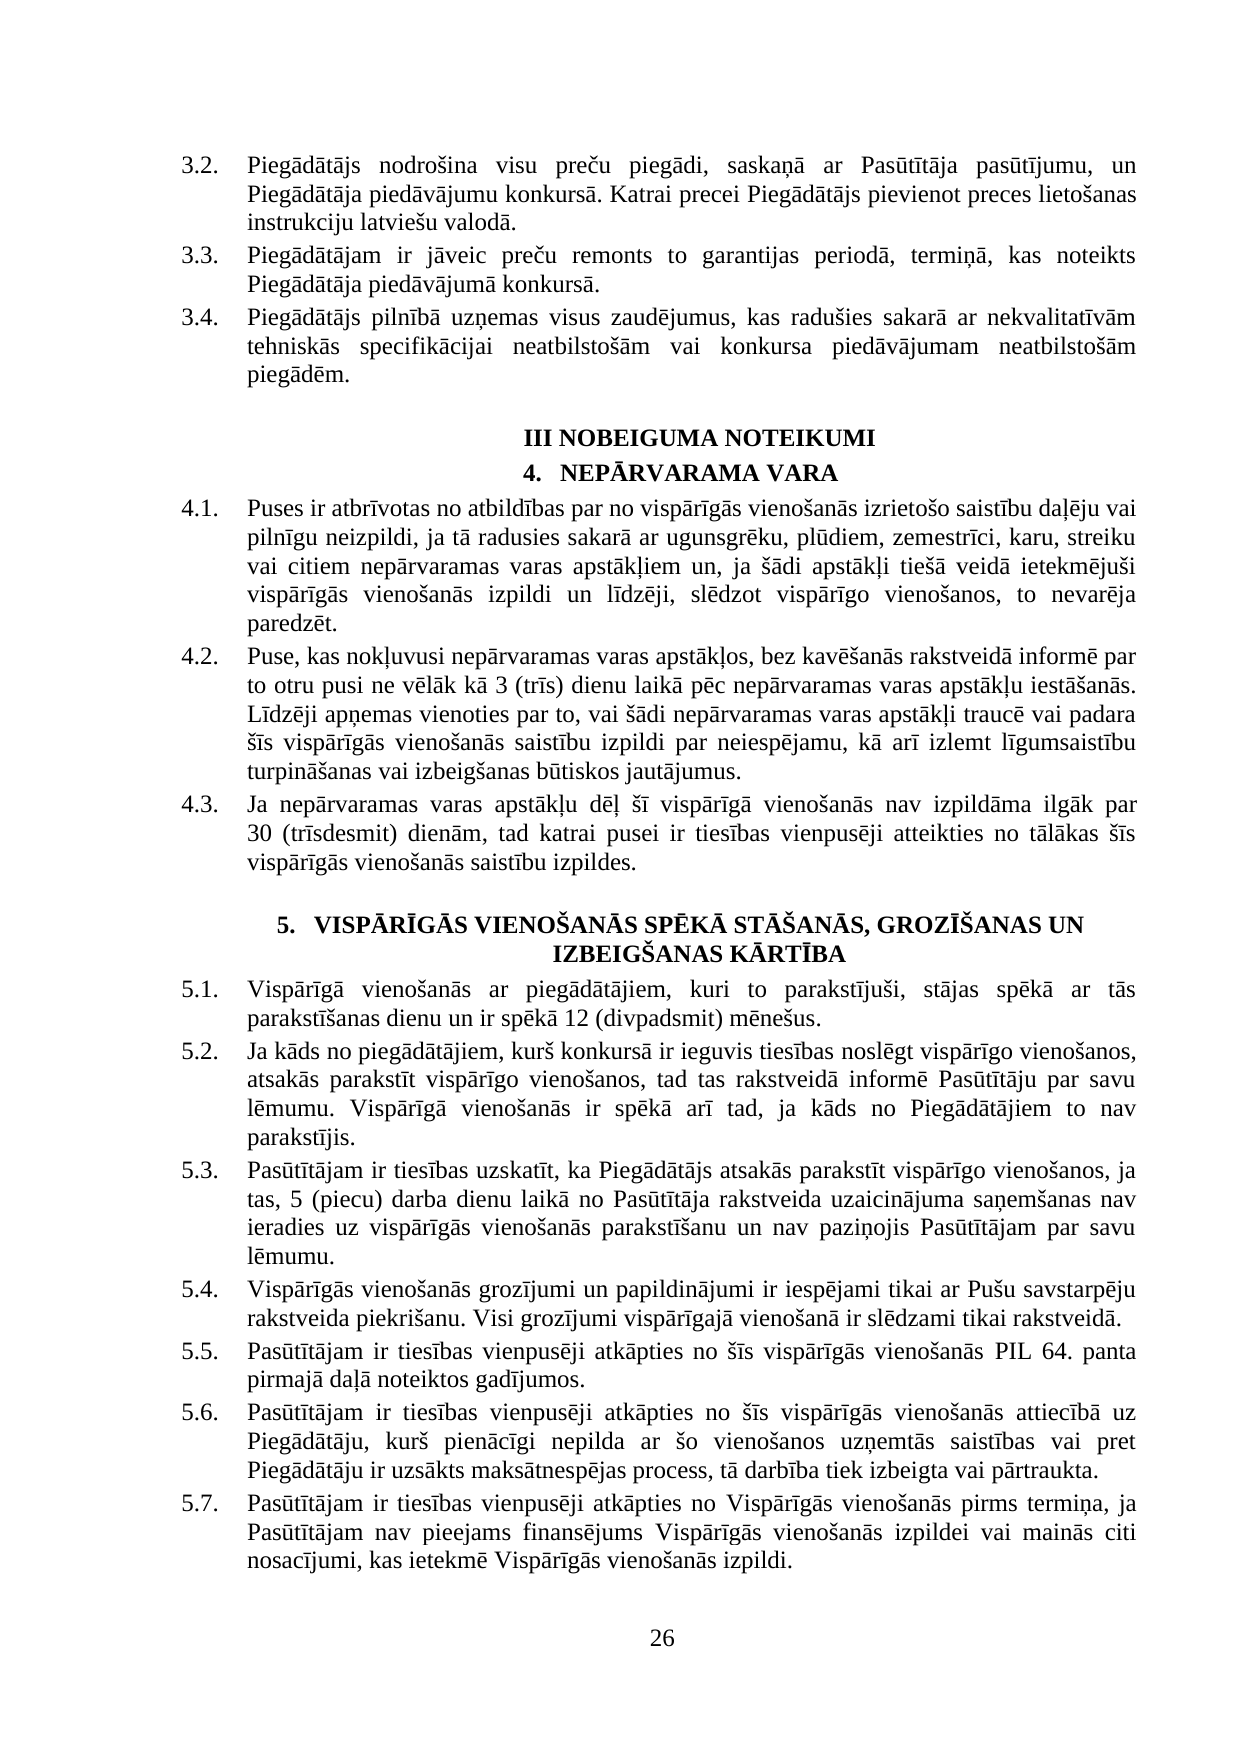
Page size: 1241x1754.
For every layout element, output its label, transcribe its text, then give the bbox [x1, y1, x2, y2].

list Pasūtītājam ir tiesības vienpusēji atkāpties no šīs vispārīgās vienošanās PIL 64. panta pirmajā daļā noteiktos gadījumos. [181, 1336, 1137, 1393]
list Ja nepārvaramas varas apstākļu dēļ šī vispārīgā vienošanās nav izpildāma ilgāk par 30 (trīsdesmit) dienām, tad katrai pusei ir tiesības vienpusēji atteikties no tālākas šīs vispārīgās vienošanās saistību izpildes. [181, 789, 1137, 875]
list Piegādātājam ir jāveic preču remonts to garantijas periodā, termiņā, kas noteikts Piegādātāja piedāvājumā konkursā. [181, 240, 1137, 298]
list Vispārīgās vienošanās grozījumi un papildinājumi ir iespējami tikai ar Pušu savstarpēju rakstveida piekrišanu. Visi grozījumi vispārīgajā vienošanā ir slēdzami tikai rakstveidā. [181, 1274, 1137, 1332]
list Piegādātājs nodrošina visu preču piegādi, saskaņā ar Pasūtītāja pasūtījumu, un Piegādātāja piedāvājumu konkursā. Katrai precei Piegādātājs pievienot preces lietošanas instrukciju latviešu valodā. [181, 150, 1137, 236]
list Pasūtītājam ir tiesības vienpusēji atkāpties no Vispārīgās vienošanās pirms termiņa, ja Pasūtītājam nav pieejams finansējums Vispārīgās vienošanās izpildei vai mainās citi nosacījumi, kas ietekmē Vispārīgās vienošanās izpildi. [494, 1488, 1137, 1574]
list Pasūtītājam ir tiesības uzskatīt, ka Piegādātājs atsakās parakstīt vispārīgo vienošanos, ja tas, 5 (piecu) darba dienu laikā no Pasūtītāja rakstveida uzaicinājuma saņemšanas nav ieradies uz vispārīgās vienošanās parakstīšanu un nav paziņojis Pasūtītājam par savu lēmumu. [181, 1155, 1137, 1270]
list Pasūtītājam ir tiesības vienpusēji atkāpties no Vispārīgās vienošanās pirms termiņa, ja Pasūtītājam nav pieejams finansējums Vispārīgās vienošanās izpildei vai mainās citi nosacījumi, kas ietekmē Vispārīgās vienošanās izpildi. [181, 1488, 373, 1574]
list VISPĀRĪGĀS VIENOŠANĀS SPĒKĀ STĀŠANĀS, GROZĪŠANAS UN IZBEIGŠANAS KĀRTĪBA [224, 910, 1137, 968]
list Puse, kas nokļuvusi nepārvaramas varas apstākļos, bez kavēšanās rakstveidā informē par to otru pusi ne vēlāk kā 3 (trīs) dienu laikā pēc nepārvaramas varas apstākļu iestāšanās. Līdzēji apņemas vienoties par to, vai šādi nepārvaramas varas apstākļi traucē vai padara šīs vispārīgās vienošanās saistību izpildi par neiespējamu, kā arī izlemt līgumsaistību turpināšanas vai izbeigšanas būtiskos jautājumus. [181, 641, 1137, 785]
list Piegādātājs pilnībā uzņemas visus zaudējumus, kas radušies sakarā ar nekvalitatīvām tehniskās specifikācijai neatbilstošām vai konkursa piedāvājumam neatbilstošām piegādēm. [181, 302, 1137, 388]
list Puses ir atbrīvotas no atbildības par no vispārīgās vienošanās izrietošo saistību daļēju vai pilnīgu neizpildi, ja tā radusies sakarā ar ugunsgrēku, plūdiem, zemestrīci, karu, streiku vai citiem nepārvaramas varas apstākļiem un, ja šādi apstākļi tiešā veidā ietekmējuši vispārīgās vienošanās izpildi un līdzēji, slēdzot vispārīgo vienošanos, to nevarēja paredzēt. [181, 493, 1137, 637]
list Ja kāds no piegādātājiem, kurš konkursā ir ieguvis tiesības noslēgt vispārīgo vienošanos, atsakās parakstīt vispārīgo vienošanos, tad tas rakstveidā informē Pasūtītāju par savu lēmumu. Vispārīgā vienošanās ir spēkā arī tad, ja kāds no Piegādātājiem to nav parakstījis. [181, 1036, 1137, 1151]
list NEPĀRVARAMA VARA [224, 458, 1137, 487]
list III NOBEIGUMA NOTEIKUMI [262, 423, 1137, 452]
list Vispārīgā vienošanās ar piegādātājiem, kuri to parakstījuši, stājas spēkā ar tās parakstīšanas dienu un ir spēkā 12 (divpadsmit) mēnešus. [181, 974, 1137, 1032]
list Pasūtītājam ir tiesības vienpusēji atkāpties no šīs vispārīgās vienošanās attiecībā uz Piegādātāju, kurš pienācīgi nepilda ar šo vienošanos uzņemtās saistības vai pret Piegādātāju ir uzsākts maksātnespējas process, tā darbība tiek izbeigta vai pārtraukta. [181, 1397, 1137, 1484]
